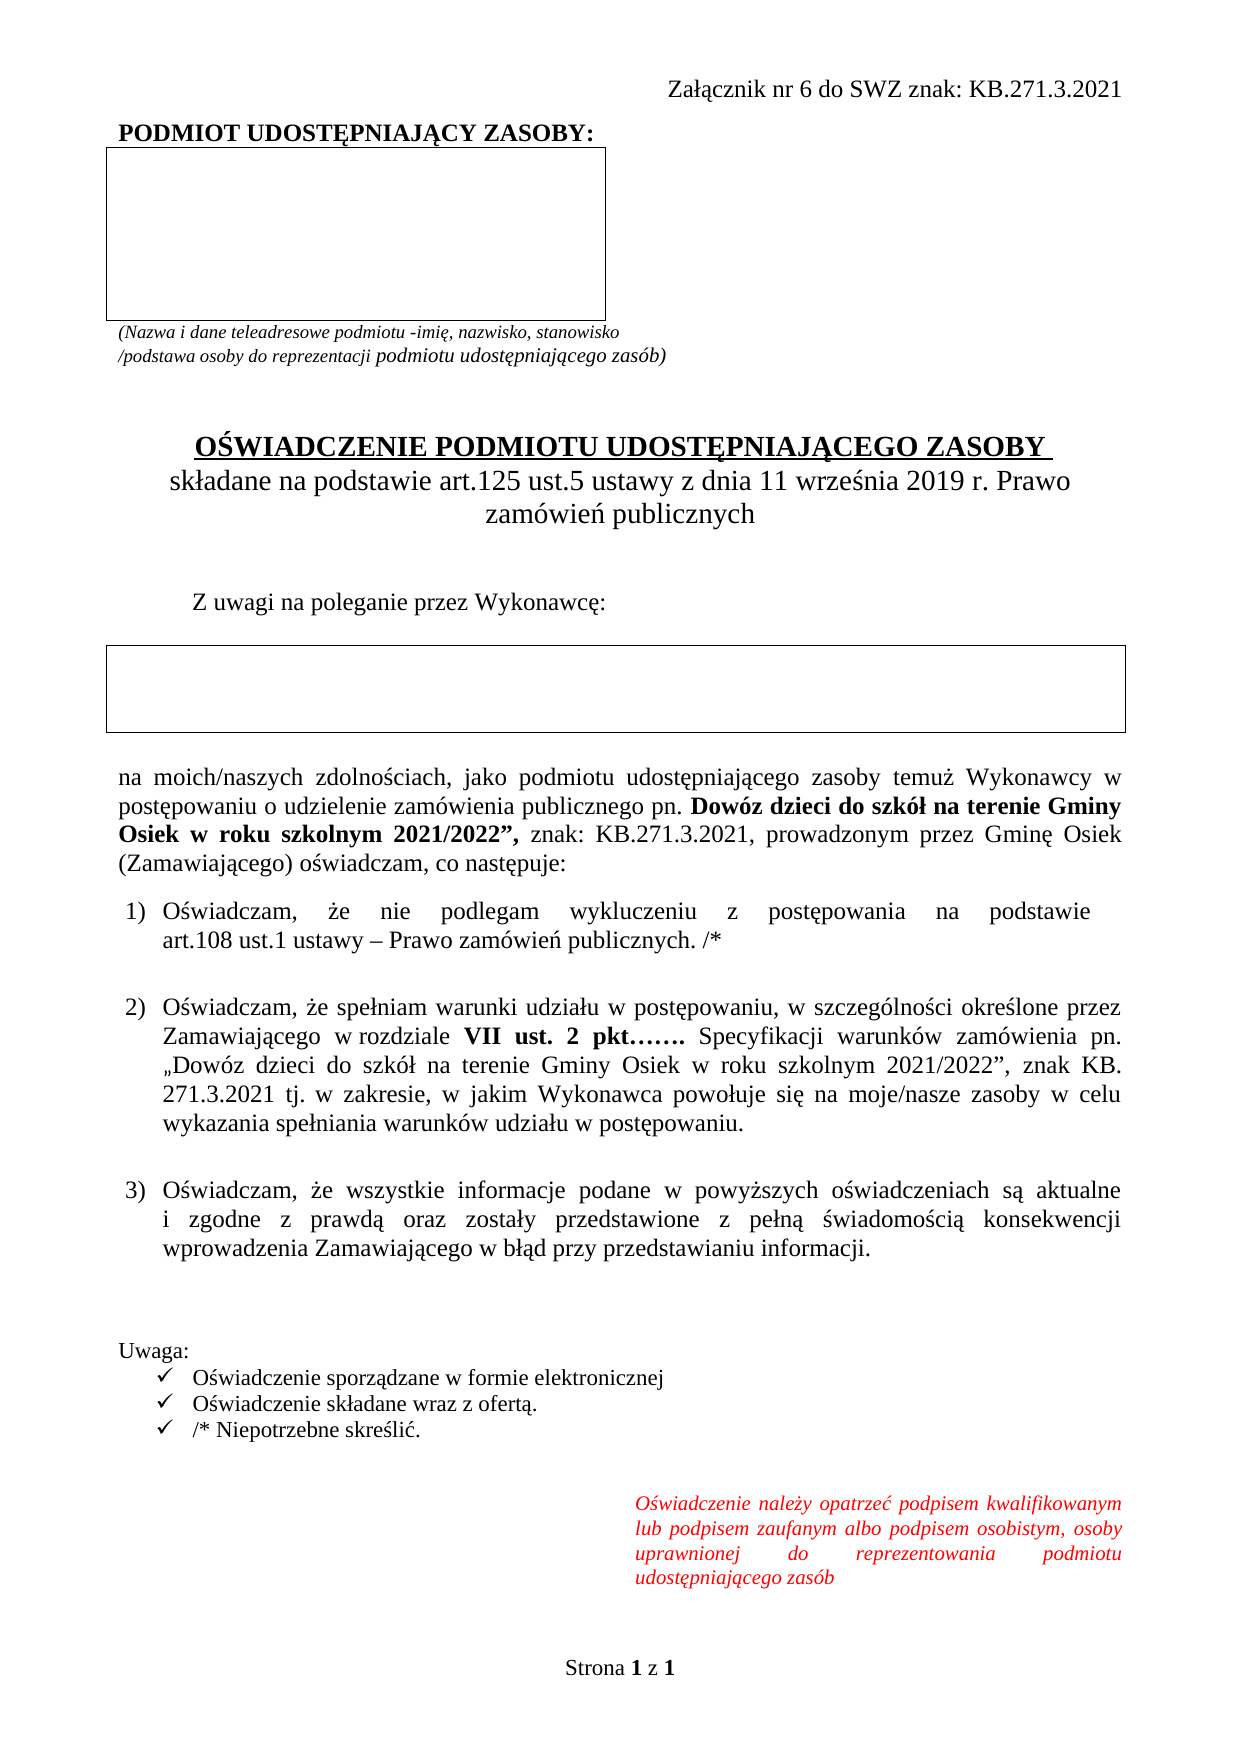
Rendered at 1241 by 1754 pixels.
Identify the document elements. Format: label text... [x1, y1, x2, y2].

list Oświadczenie składane wraz z ofertą. [155, 1390, 1122, 1417]
text na moich/naszych zdolnościach, jako podmiotu udostępniającego zasoby temuż Wykonawcy w postępowaniu o udzielenie zamówienia publicznego pn. Dowóz dzieci do szkół na terenie Gminy Osiek w roku szkolnym 2021/2022”, znak: KB.271.3.2021, prowadzonym przez Gminę Osiek (Zamawiającego) oświadczam, co następuje: [118, 762, 1122, 877]
list Oświadczam, że wszystkie informacje podane w powyższych oświadczeniach są aktualne i zgodne z prawdą oraz zostały przedstawione z pełną świadomością konsekwencji wprowadzenia Zamawiającego w błąd przy przedstawianiu informacji. [125, 1175, 1122, 1261]
text /podstawa osoby do reprezentacji podmiotu udostępniającego zasób) [118, 343, 1122, 367]
list Oświadczam, że nie podlegam wykluczeniu z postępowania na podstawie art.108 ust.1 ustawy – Prawo zamówień publicznych. /* [125, 896, 1122, 954]
list /* Niepotrzebne skreślić. [155, 1417, 1122, 1443]
text (Nazwa i dane teleadresowe podmiotu -imię, nazwisko, stanowisko [118, 321, 1122, 343]
text Uwaga: [118, 1337, 1122, 1364]
text Z uwagi na poleganie przez Wykonawcę: [118, 587, 1122, 616]
list Oświadczenie sporządzane w formie elektronicznej [155, 1364, 1122, 1390]
table_header [107, 148, 605, 320]
text składane na podstawie art.125 ust.5 ustawy z dnia 11 września 2019 r. Prawo zamówień publicznych [118, 463, 1122, 530]
text PODMIOT UDOSTĘPNIAJĄCY ZASOBY: [118, 118, 1122, 147]
text OŚWIADCZENIE PODMIOTU UDOSTĘPNIAJĄCEGO ZASOBY [118, 429, 1122, 463]
table_header [107, 646, 1125, 732]
list Oświadczam, że spełniam warunki udziału w postępowaniu, w szczególności określone przez Zamawiającego w rozdziale VII ust. 2 pkt……. Specyfikacji warunków zamówienia pn. „Dowóz dzieci do szkół na terenie Gminy Osiek w roku szkolnym 2021/2022”, znak KB. 271.3.2021 tj. w zakresie, w jakim Wykonawca powołuje się na moje/nasze zasoby w celu wykazania spełniania warunków udziału w postępowaniu. [125, 992, 1122, 1137]
text Oświadczenie należy opatrzeć podpisem kwalifikowanym lub podpisem zaufanym albo podpisem osobistym, osoby uprawnionej do reprezentowania podmiotu udostępniającego zasób [635, 1491, 1122, 1589]
